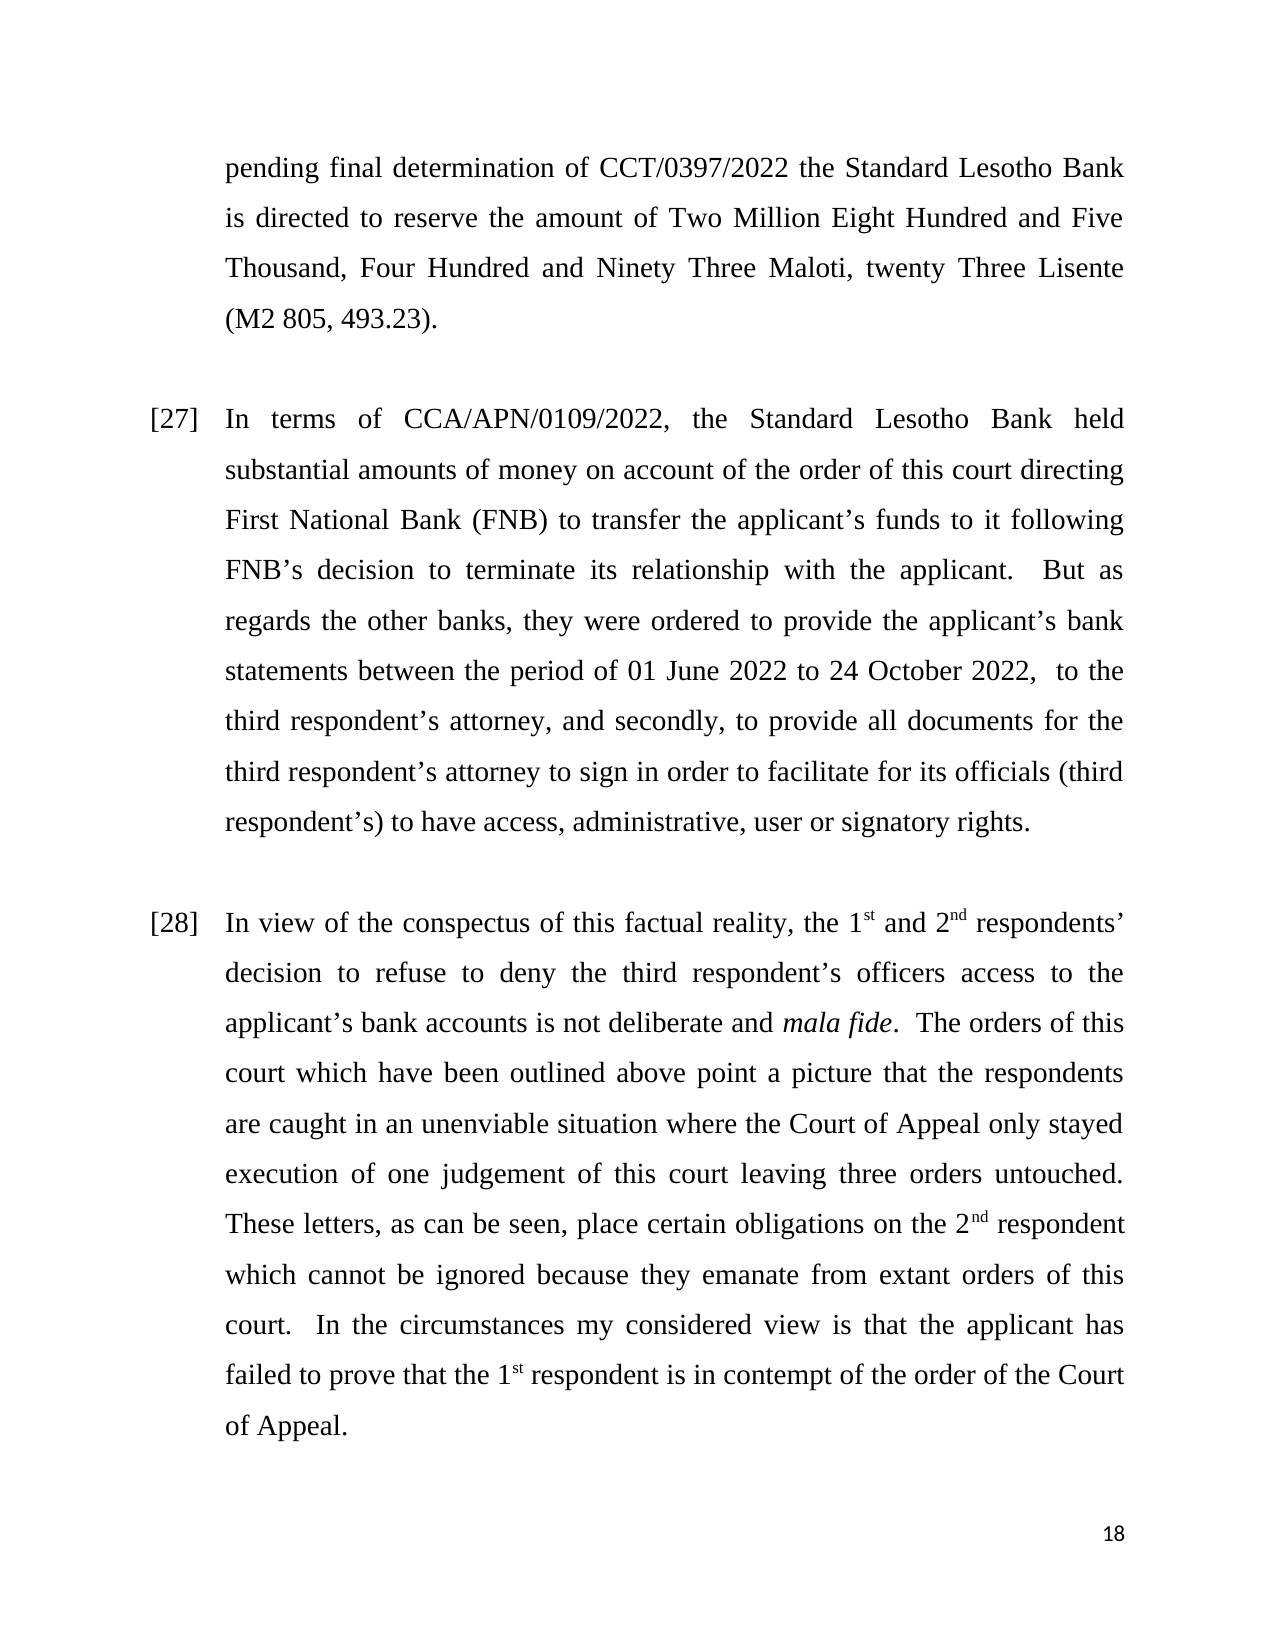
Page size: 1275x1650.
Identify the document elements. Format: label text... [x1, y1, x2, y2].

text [150, 150, 1125, 334]
text [27] In terms of CCA/APN/0109/2022, the Standard Lesotho Bank held substantial amounts of money on account of the order of this court directing First National Bank (FNB) to transfer the applicant’s funds to it following FNB’s decision to terminate its relationship with the applicant. But as regards the other banks, they were ordered to provide the applicant’s bank statements between the period of 01 June 2022 to 24 October 2022, to the third respondent’s attorney, and secondly, to provide all documents for the third respondent’s attorney to sign in order to facilitate for its officials (third respondent’s) to have access, administrative, user or signatory rights. [150, 402, 1125, 838]
text [28] In view of the conspectus of this factual reality, the 1st and 2nd respondents’ decision to refuse to deny the third respondent’s officers access to the applicant’s bank accounts is not deliberate and mala fide. The orders of this court which have been outlined above point a picture that the respondents are caught in an unenviable situation where the Court of Appeal only stayed execution of one judgement of this court leaving three orders untouched. These letters, as can be seen, place certain obligations on the 2nd respondent which cannot be ignored because they emanate from extant orders of this court. In the circumstances my considered view is that the applicant has failed to prove that the 1st respondent is in contempt of the order of the Court of Appeal. [150, 905, 1125, 1441]
